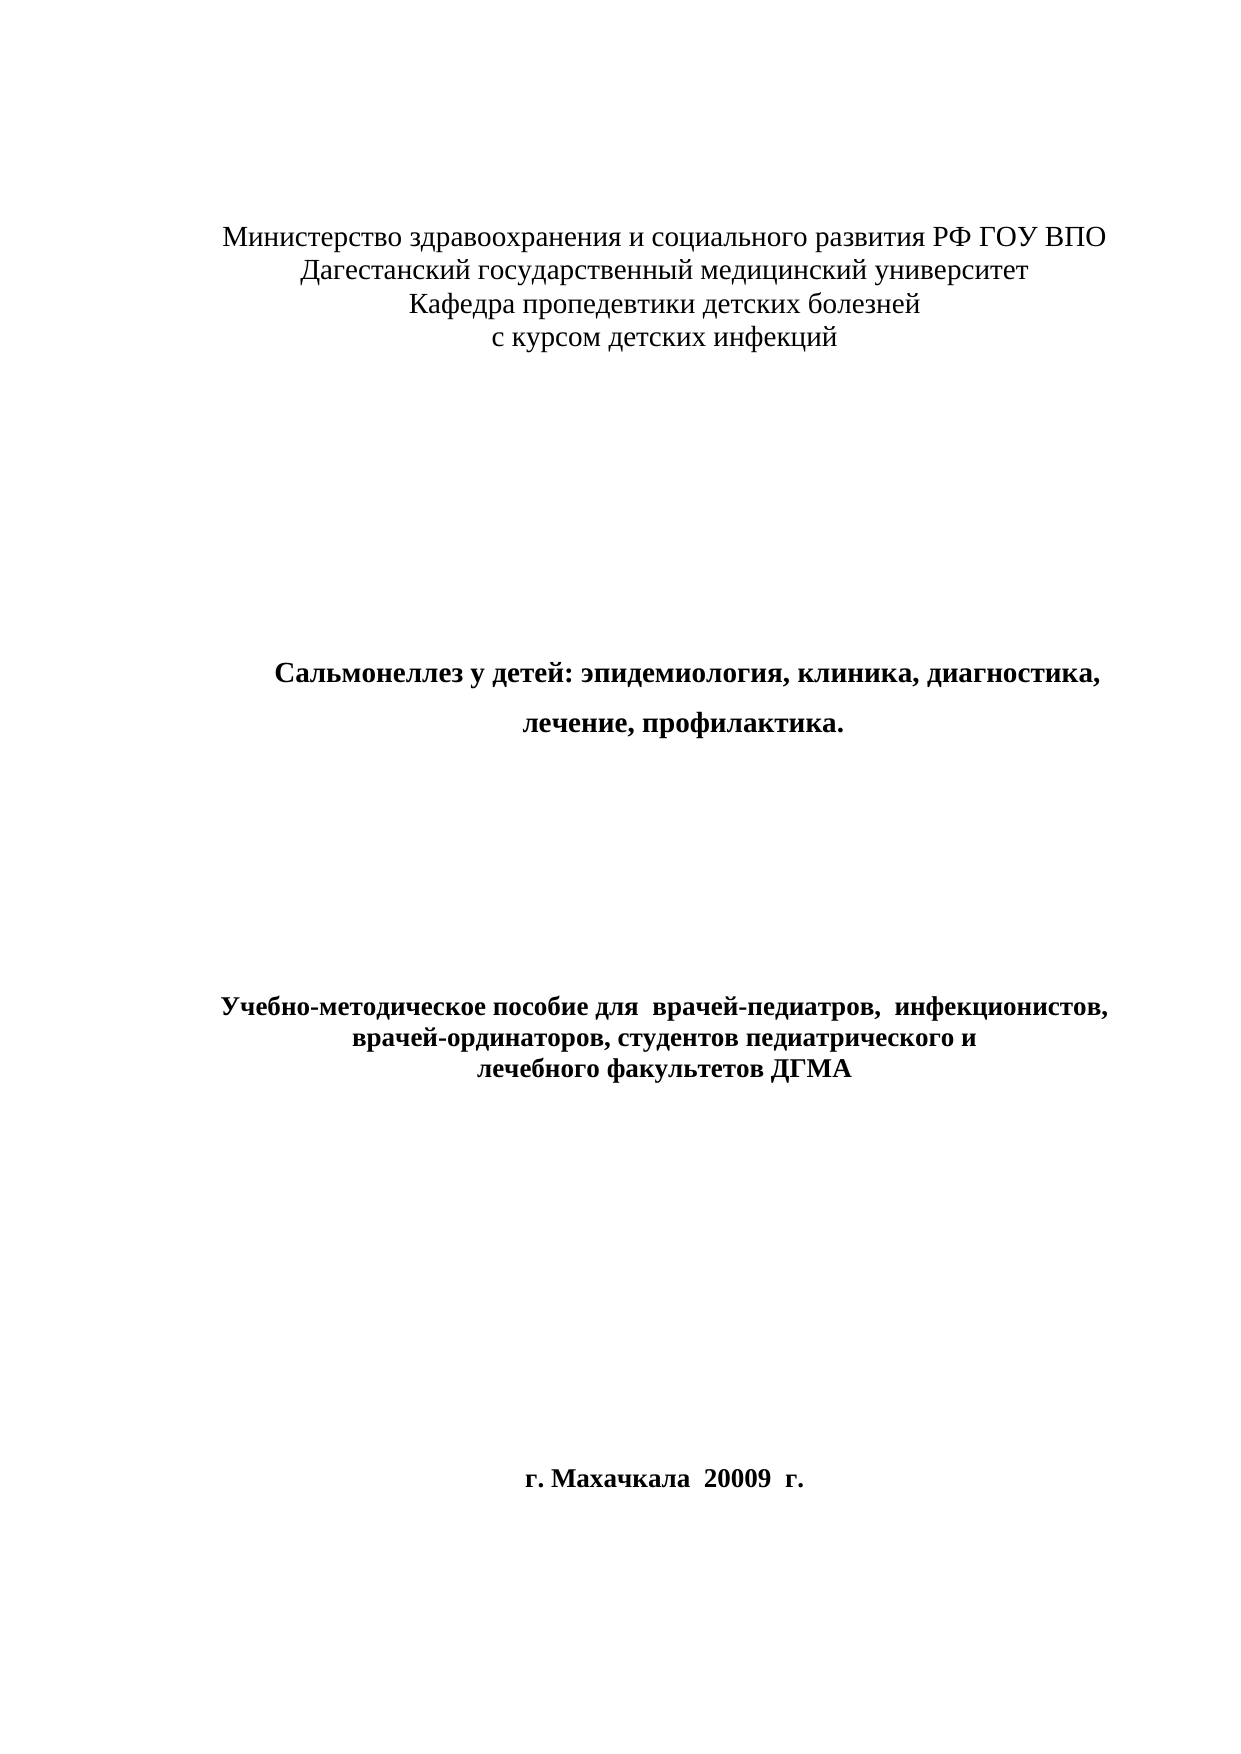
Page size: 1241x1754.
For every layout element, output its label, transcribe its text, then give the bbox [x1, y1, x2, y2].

text лечебного факультетов ДГМА [177, 1052, 1152, 1084]
text Сальмонеллез у детей: эпидемиология, клиника, диагностика, лечение, профилактика. [215, 655, 1152, 739]
text Дагестанский государственный медицинский университет [177, 252, 1152, 286]
text г. Махачкала 20009 г. [177, 1462, 1152, 1493]
text врачей-ординаторов, студентов педиатрического и [177, 1021, 1152, 1052]
text Кафедра пропедевтики детских болезней [177, 286, 1152, 319]
text Учебно-методическое пособие для врачей-педиатров, инфекционистов, [177, 990, 1152, 1021]
text с курсом детских инфекций [177, 319, 1152, 353]
text Министерство здравоохранения и социального развития РФ ГОУ ВПО [177, 219, 1152, 252]
